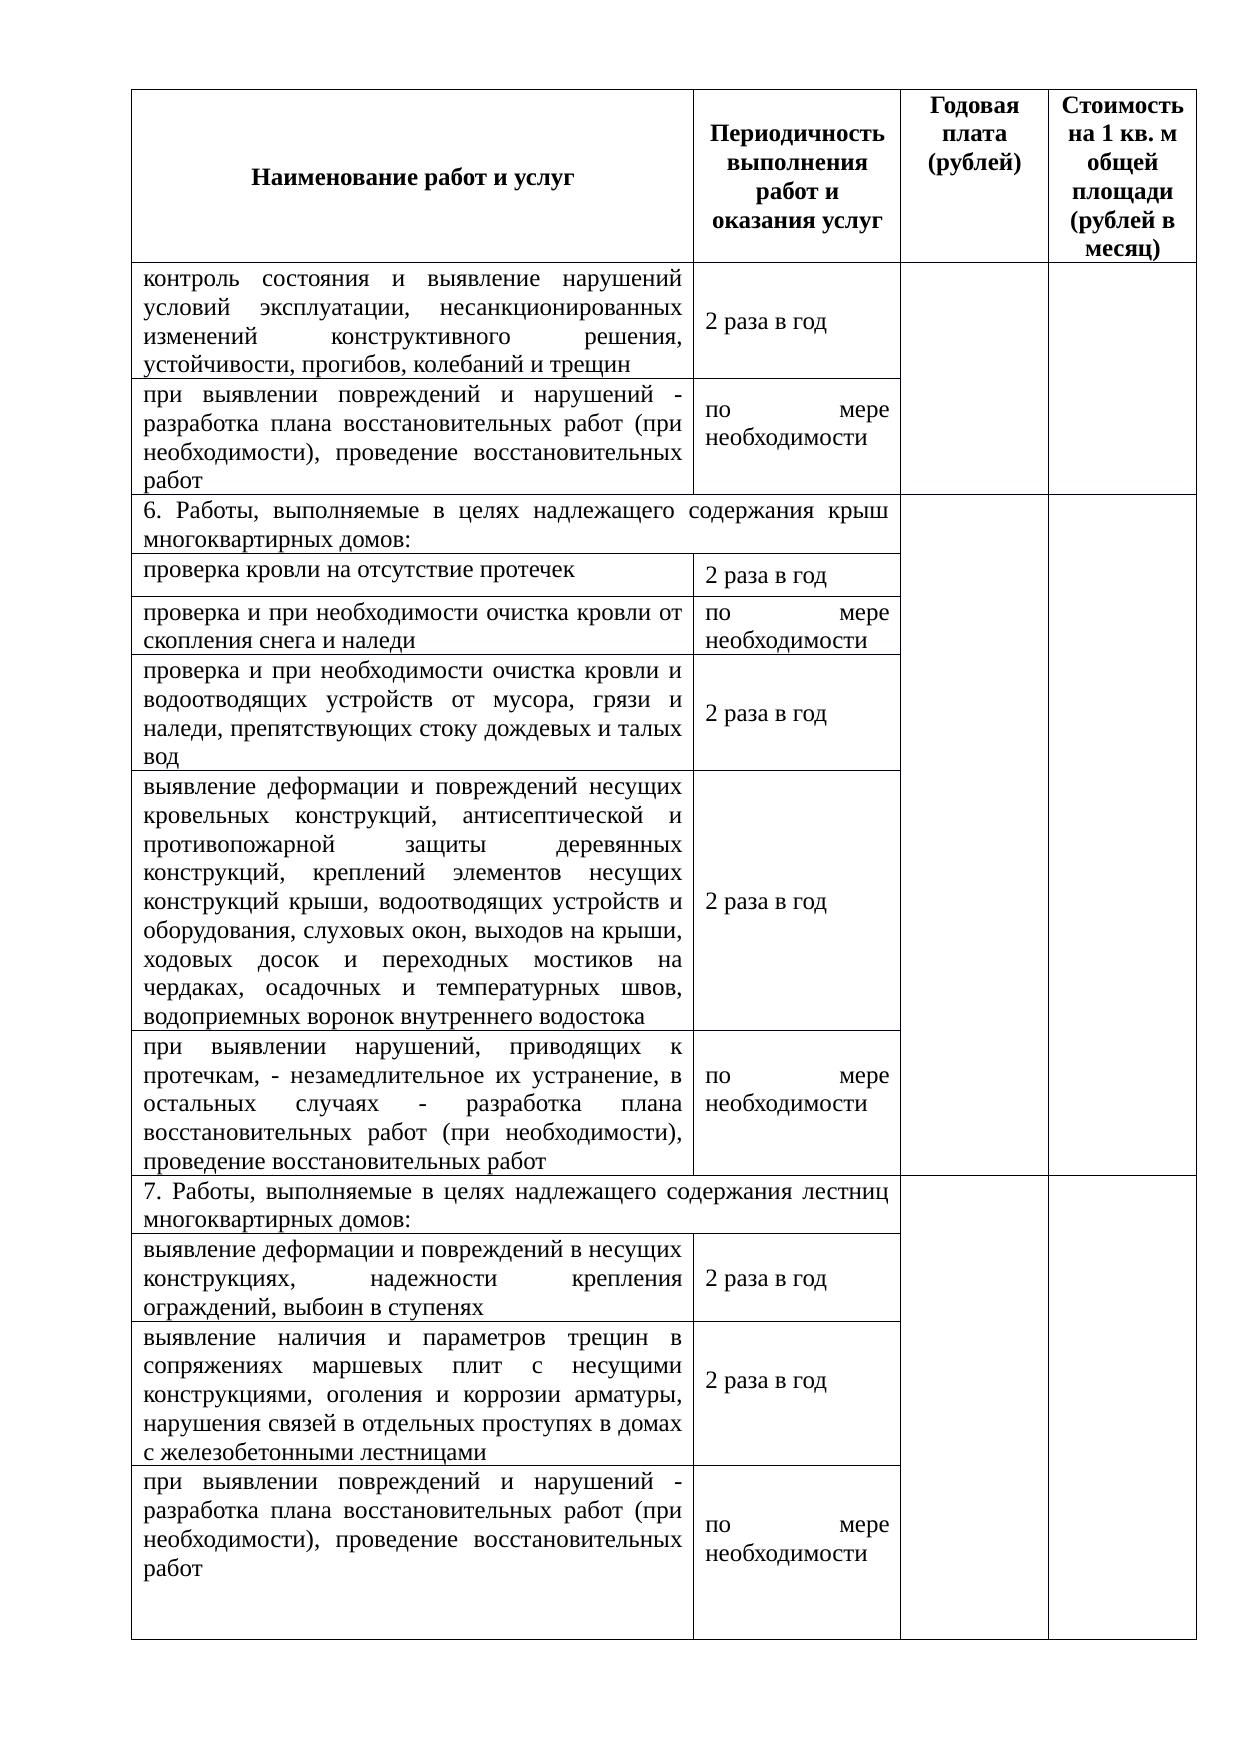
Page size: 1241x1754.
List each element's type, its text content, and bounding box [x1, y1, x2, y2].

table_cell 2 раза в год [694, 771, 900, 1030]
table_cell по мере необходимости [694, 379, 900, 494]
table_cell 6. Работы, выполняемые в целях надлежащего содержания крыш многоквартирных домов: [132, 495, 900, 553]
table_header Годовая плата (рублей) [901, 90, 1048, 262]
table_cell [1049, 1176, 1196, 1639]
table_cell проверка и при необходимости очистка кровли от скопления снега и наледи [132, 597, 693, 654]
table_cell 2 раза в год [694, 1234, 900, 1321]
table_cell [901, 263, 1048, 494]
table_cell при выявлении повреждений и нарушений - разработка плана восстановительных работ (при необходимости), проведение восстановительных работ [132, 1466, 693, 1639]
table_cell проверка кровли на отсутствие протечек [132, 554, 693, 596]
table_cell выявление деформации и повреждений в несущих конструкциях, надежности крепления ограждений, выбоин в ступенях [132, 1234, 693, 1321]
table_cell 2 раза в год [694, 554, 900, 596]
table_header Стоимость на 1 кв. м общей площади (рублей в месяц) [1049, 90, 1196, 262]
table_cell [901, 1176, 1048, 1639]
table_cell проверка и при необходимости очистка кровли и водоотводящих устройств от мусора, грязи и наледи, препятствующих стоку дождевых и талых вод [132, 655, 693, 770]
table_cell 2 раза в год [694, 1322, 900, 1465]
table_cell выявление деформации и повреждений несущих кровельных конструкций, антисептической и противопожарной защиты деревянных конструкций, креплений элементов несущих конструкций крыши, водоотводящих устройств и оборудования, слуховых окон, выходов на крыши, ходовых досок и переходных мостиков на чердаках, осадочных и температурных швов, водоприемных воронок внутреннего водостока [132, 771, 693, 1030]
table_cell 2 раза в год [694, 263, 900, 378]
table_cell по мере необходимости [694, 1031, 900, 1175]
table_cell контроль состояния и выявление нарушений условий эксплуатации, несанкционированных изменений конструктивного решения, устойчивости, прогибов, колебаний и трещин [132, 263, 693, 378]
table_cell выявление наличия и параметров трещин в сопряжениях маршевых плит с несущими конструкциями, оголения и коррозии арматуры, нарушения связей в отдельных проступях в домах с железобетонными лестницами [132, 1322, 693, 1465]
table_cell по мере необходимости [694, 597, 900, 654]
table_cell при выявлении повреждений и нарушений - разработка плана восстановительных работ (при необходимости), проведение восстановительных работ [132, 379, 693, 494]
table_cell 2 раза в год [694, 655, 900, 770]
table_cell [1049, 495, 1196, 1175]
table_header Наименование работ и услуг [132, 90, 693, 262]
table_cell 7. Работы, выполняемые в целях надлежащего содержания лестниц многоквартирных домов: [132, 1176, 900, 1233]
table_header Периодичность выполнения работ и оказания услуг [694, 90, 900, 262]
table_cell при выявлении нарушений, приводящих к протечкам, - незамедлительное их устранение, в остальных случаях - разработка плана восстановительных работ (при необходимости), проведение восстановительных работ [132, 1031, 693, 1175]
table_cell [1049, 263, 1196, 494]
table_cell [901, 495, 1048, 1175]
table_cell по мере необходимости [694, 1466, 900, 1639]
